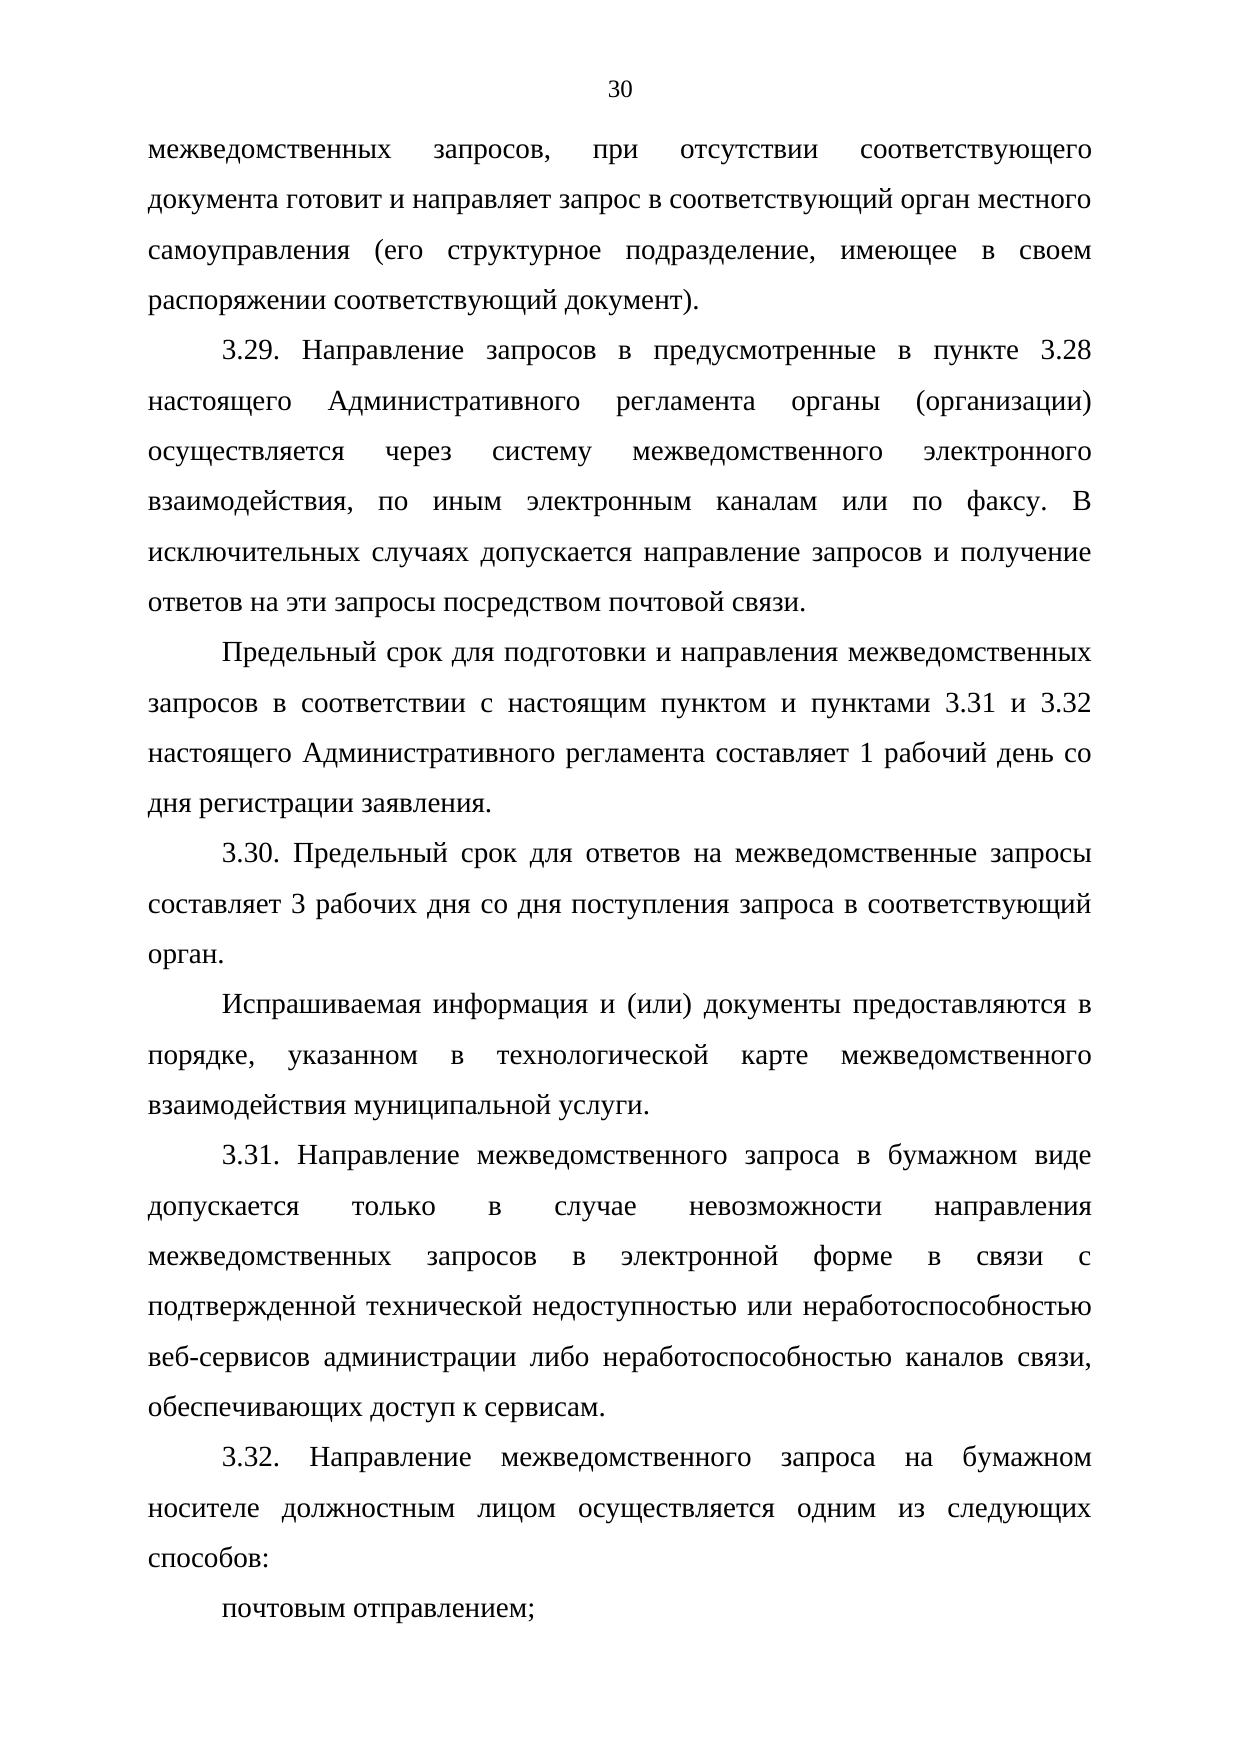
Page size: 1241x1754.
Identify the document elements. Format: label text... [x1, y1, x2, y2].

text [148, 131, 1092, 316]
text Испрашиваемая информация и (или) документы предоставляются в порядке, указанном в технологической карте межведомственного взаимодействия муниципальной услуги. [148, 987, 1092, 1121]
text 3.32. Направление межведомственного запроса на бумажном носителе должностным лицом осуществляется одним из следующих способов: [148, 1439, 1092, 1573]
text 3.30. Предельный срок для ответов на межведомственные запросы составляет 3 рабочих дня со дня поступления запроса в соответствующий орган. [148, 836, 1092, 970]
text Предельный срок для подготовки и направления межведомственных запросов в соответствии с настоящим пунктом и пунктами 3.31 и 3.32 настоящего Административного регламента составляет 1 рабочий день со дня регистрации заявления. [148, 634, 1092, 819]
text 3.29. Направление запросов в предусмотренные в пункте 3.28 настоящего Административного регламента органы (организации) осуществляется через систему межведомственного электронного взаимодействия, по иным электронным каналам или по факсу. В исключительных случаях допускается направление запросов и получение ответов на эти запросы посредством почтовой связи. [148, 332, 1092, 618]
text 3.31. Направление межведомственного запроса в бумажном виде допускается только в случае невозможности направления межведомственных запросов в электронной форме в связи с подтвержденной технической недоступностью или неработоспособностью веб-сервисов администрации либо неработоспособностью каналов связи, обеспечивающих доступ к сервисам. [148, 1137, 1092, 1423]
text почтовым отправлением; [148, 1590, 1092, 1624]
